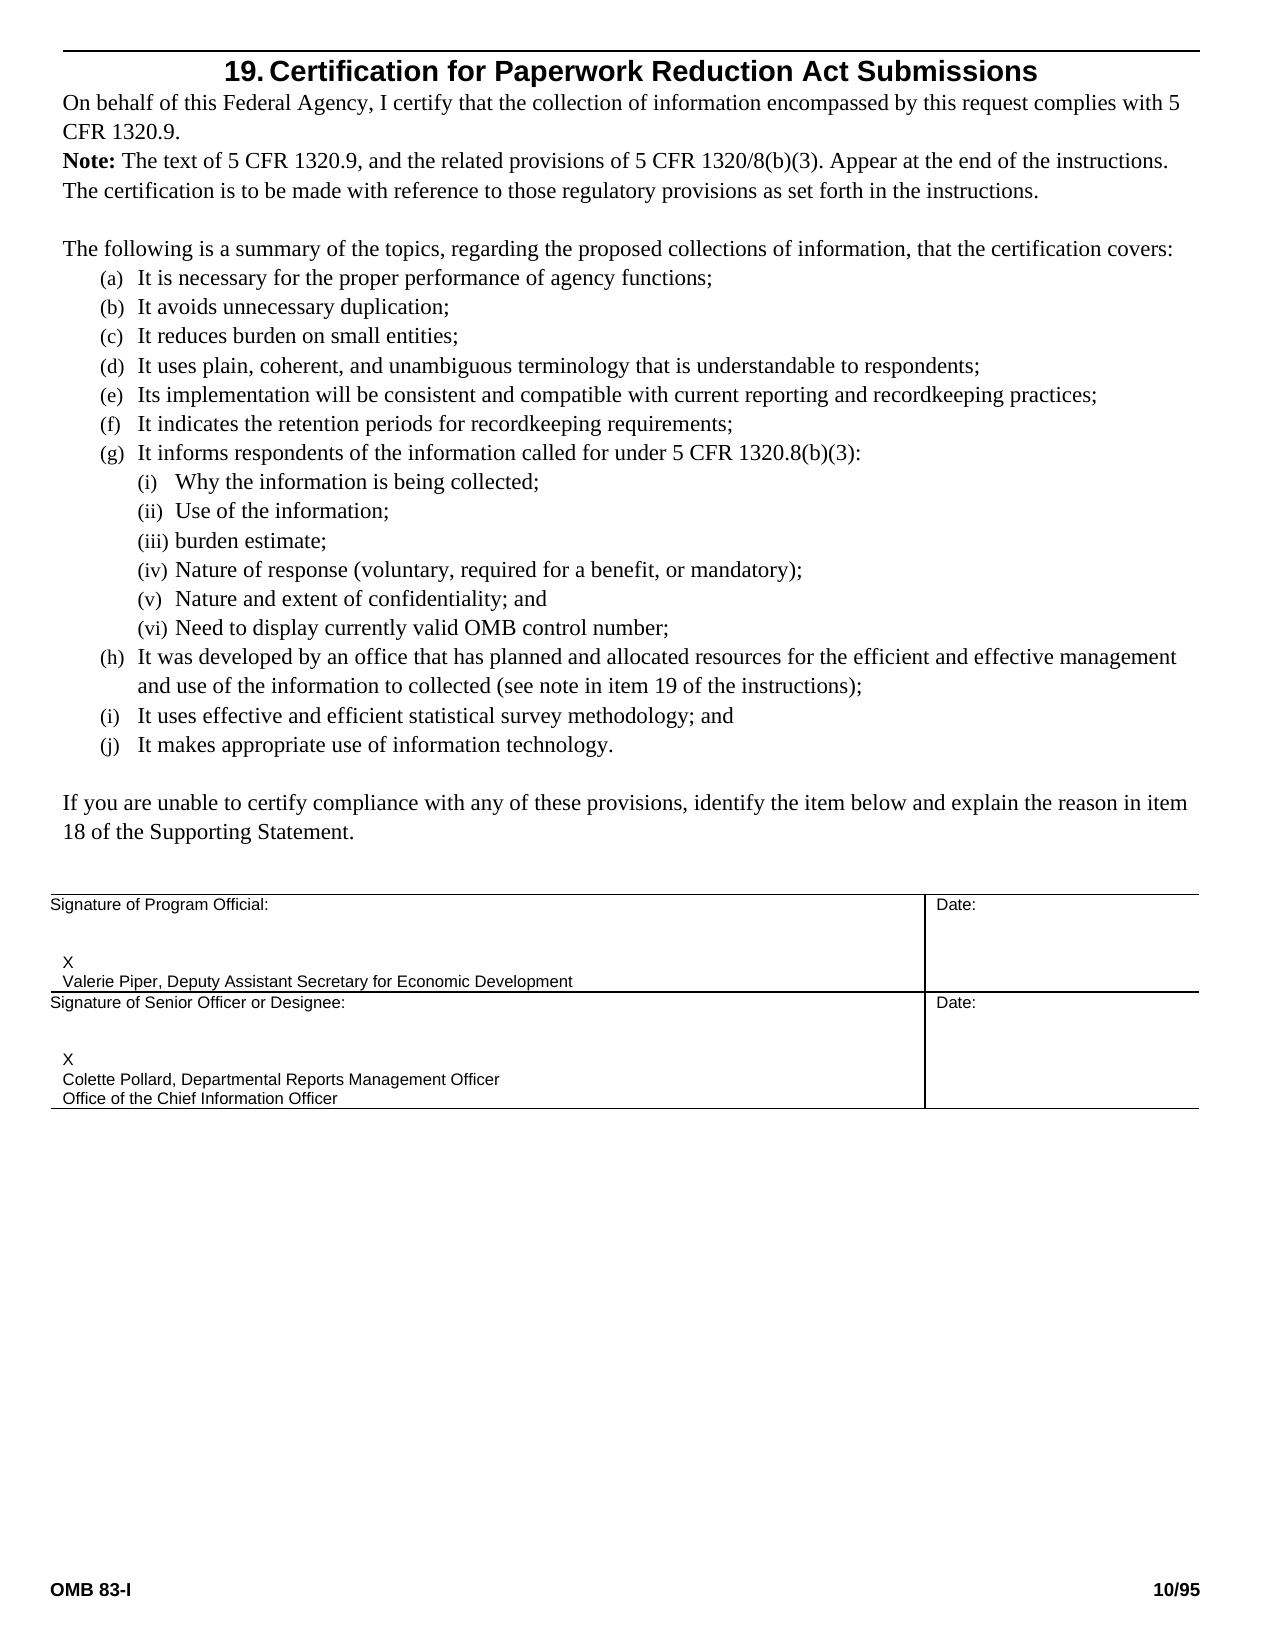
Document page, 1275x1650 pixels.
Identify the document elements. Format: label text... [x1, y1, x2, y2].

list burden estimate; [137, 525, 1200, 554]
list Need to display currently valid OMB control number; [137, 612, 1200, 641]
list It indicates the retention periods for recordkeeping requirements; [100, 408, 1200, 437]
text Note: The text of 5 CFR 1320.9, and the related provisions of 5 CFR 1320/8(b)(3). Appear at the end of the instructions. The certification is to be made with reference to those regulatory provisions as set forth in the instructions. [62, 146, 1200, 204]
text 19. Certification for Paperwork Reduction Act Submissions [62, 51, 1200, 87]
table_cell Signature of Senior Officer or Designee: X Colette Pollard, Departmental Reports Management Officer Office of the Chief Information Officer [51, 993, 924, 1108]
list It is necessary for the proper performance of agency functions; [100, 262, 1200, 291]
list It uses plain, coherent, and unambiguous terminology that is understandable to respondents; [100, 350, 1200, 379]
table_header Date: [926, 895, 1199, 991]
table_header Signature of Program Official: X Valerie Piper, Deputy Assistant Secretary for Economic Development [51, 895, 924, 991]
text The following is a summary of the topics, regarding the proposed collections of information, that the certification covers: [62, 233, 1200, 262]
list Nature and extent of confidentiality; and [137, 583, 1200, 612]
list Use of the information; [137, 496, 1200, 525]
list Its implementation will be consistent and compatible with current reporting and recordkeeping practices; [100, 379, 1200, 408]
list Nature of response (voluntary, required for a benefit, or mandatory); [137, 554, 1200, 583]
list It avoids unnecessary duplication; [100, 291, 1200, 321]
text On behalf of this Federal Agency, I certify that the collection of information encompassed by this request complies with 5 CFR 1320.9. [62, 87, 1200, 146]
list It was developed by an office that has planned and allocated resources for the efficient and effective management and use of the information to collected (see note in item 19 of the instructions); [100, 641, 1200, 700]
list It makes appropriate use of information technology. [100, 729, 1200, 758]
list It informs respondents of the information called for under 5 CFR 1320.8(b)(3): [100, 437, 1200, 466]
list It uses effective and efficient statistical survey methodology; and [100, 700, 1200, 729]
table_cell Date: [926, 993, 1199, 1108]
text If you are unable to certify compliance with any of these provisions, identify the item below and explain the reason in item 18 of the Supporting Statement. [62, 787, 1200, 846]
list Why the information is being collected; [137, 466, 1200, 496]
list It reduces burden on small entities; [100, 321, 1200, 350]
